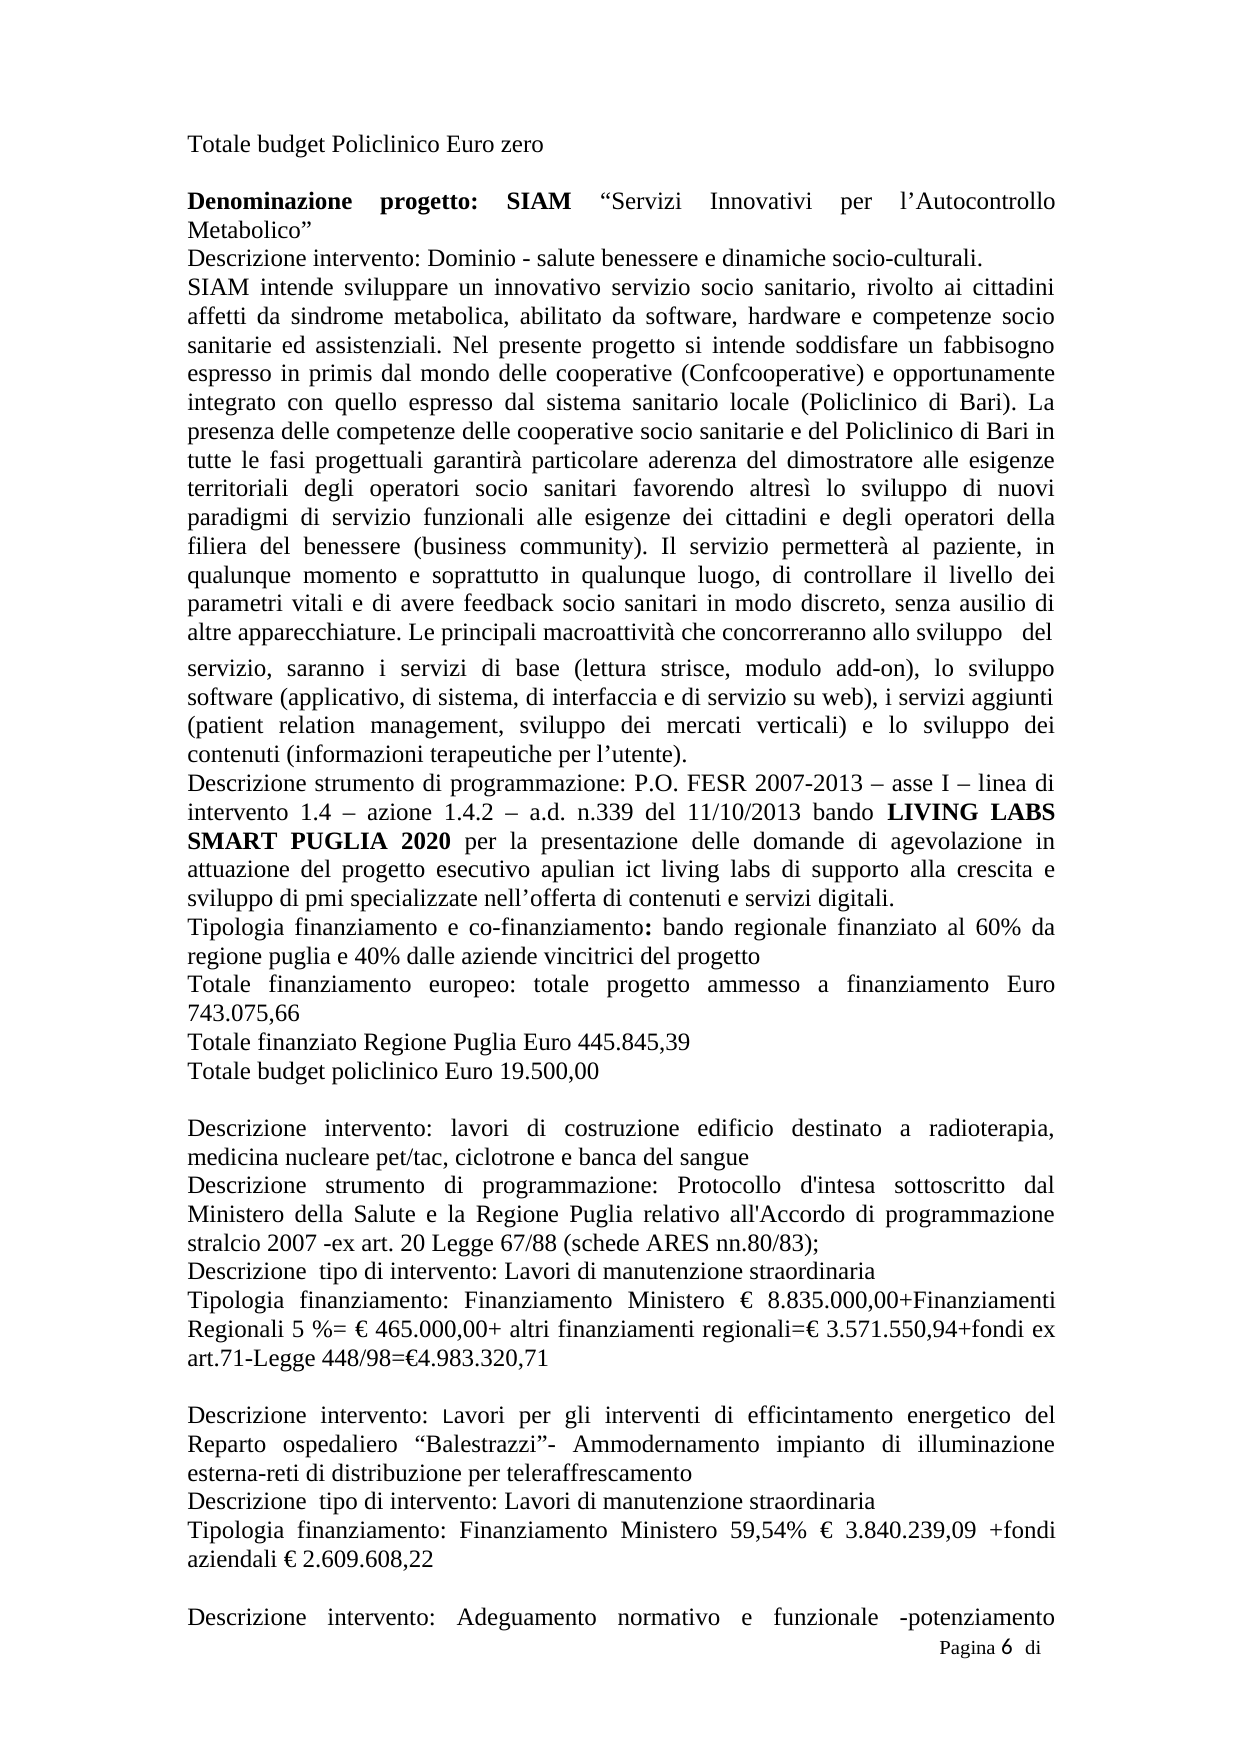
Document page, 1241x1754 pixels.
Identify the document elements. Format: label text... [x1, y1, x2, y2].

text Totale finanziamento europeo: totale progetto ammesso a finanziamento Euro 743.075,66 [187, 969, 1056, 1027]
text Descrizione strumento di programmazione: Protocollo d'intesa sottoscritto dal Ministero della Salute e la Regione Puglia relativo all'Accordo di programmazione stralcio 2007 -ex art. 20 Legge 67/88 (schede ARES nn.80/83); [187, 1171, 1056, 1257]
text Descrizione intervento: Dominio - salute benessere e dinamiche socio-culturali. [187, 244, 1069, 272]
text Denominazione progetto: SIAM “Servizi Innovativi per l’Autocontrollo Metabolico” [187, 186, 1056, 244]
text Totale finanziato Regione Puglia Euro 445.845,39 Totale budget policlinico Euro 19.500,00 [187, 1027, 695, 1084]
text Descrizione tipo di intervento: Lavori di manutenzione straordinaria [187, 1487, 1069, 1515]
text Tipologia finanziamento e co-finanziamento: bando regionale finanziato al 60% da regione puglia e 40% dalle aziende vincitrici del progetto [187, 912, 1056, 969]
text Tipologia finanziamento: Finanziamento Ministero 59,54% € 3.840.239,09 +fondi aziendali € 2.609.608,22 [187, 1516, 1056, 1573]
text Tipologia finanziamento: Finanziamento Ministero € 8.835.000,00+Finanziamenti Regionali 5 %= € 465.000,00+ altri finanziamenti regionali=€ 3.571.550,94+fondi ex art.71-Legge 448/98=€4.983.320,71 [187, 1286, 1056, 1372]
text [187, 129, 697, 158]
text Descrizione intervento: lavori di costruzione edificio destinato a radioterapia, medicina nucleare pet/tac, ciclotrone e banca del sangue [187, 1113, 1056, 1171]
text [187, 1602, 1056, 1631]
text servizio, saranno i servizi di base (lettura strisce, modulo add-on), lo sviluppo software (applicativo, di sistema, di interfaccia e di servizio su web), i servizi aggiunti (patient relation management, sviluppo dei mercati verticali) e lo sviluppo dei contenuti (informazioni terapeutiche per l’utente). [187, 653, 1056, 768]
text Descrizione intervento: Lavori per gli interventi di efficintamento energetico del Reparto ospedaliero “Balestrazzi”- Ammodernamento impianto di illuminazione esterna-reti di distribuzione per teleraffrescamento [187, 1401, 1056, 1487]
text SIAM intende sviluppare un innovativo servizio socio sanitario, rivolto ai cittadini affetti da sindrome metabolica, abilitato da software, hardware e competenze socio sanitarie ed assistenziali. Nel presente progetto si intende soddisfare un fabbisogno espresso in primis dal mondo delle cooperative (Confcooperative) e opportunamente integrato con quello espresso dal sistema sanitario locale (Policlinico di Bari). La presenza delle competenze delle cooperative socio sanitarie e del Policlinico di Bari in tutte le fasi progettuali garantirà particolare aderenza del dimostratore alle esigenze territoriali degli operatori socio sanitari favorendo altresì lo sviluppo di nuovi paradigmi di servizio funzionali alle esigenze dei cittadini e degli operatori della filiera del benessere (business community). Il servizio permetterà al paziente, in qualunque momento e soprattutto in qualunque luogo, di controllare il livello dei parametri vitali e di avere feedback socio sanitari in modo discreto, senza ausilio di altre apparecchiature. Le principali macroattività che concorreranno allo sviluppo del [187, 272, 1056, 646]
text Descrizione tipo di intervento: Lavori di manutenzione straordinaria [187, 1257, 1069, 1285]
text Descrizione strumento di programmazione: P.O. FESR 2007-2013 – asse I – linea di intervento 1.4 – azione 1.4.2 – a.d. n.339 del 11/10/2013 bando LIVING LABS SMART PUGLIA 2020 per la presentazione delle domande di agevolazione in attuazione del progetto esecutivo apulian ict living labs di supporto alla crescita e sviluppo di pmi specializzate nell’offerta di contenuti e servizi digitali. [187, 768, 1056, 912]
